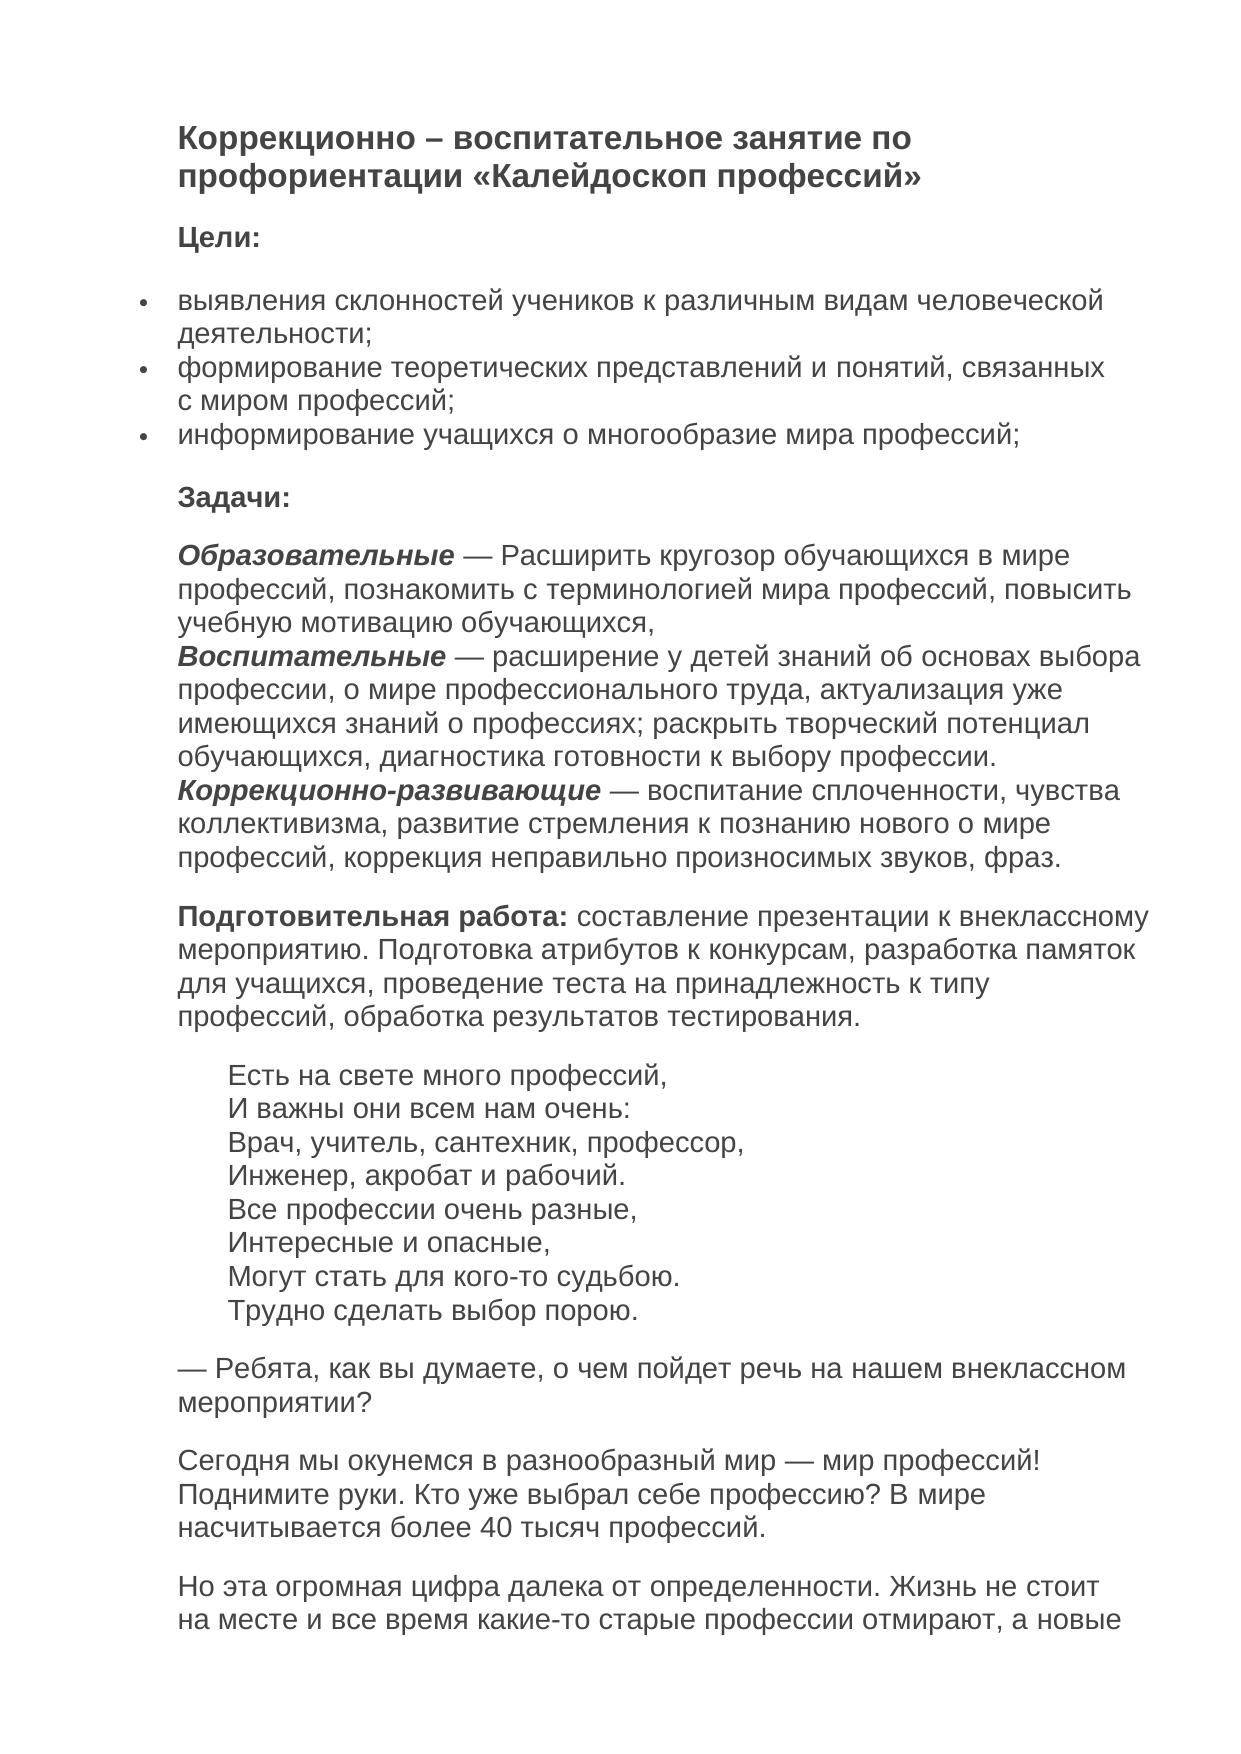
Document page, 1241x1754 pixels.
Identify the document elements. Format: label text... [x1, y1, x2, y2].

text — Ребята, как вы думаете, о чем пойдет речь на нашем внеклассном мероприятии? [177, 1351, 1152, 1418]
text Подготовительная работа: составление презентации к внеклассному мероприятию. Подготовка атрибутов к конкурсам, разработка памяток для учащихся, проведение теста на принадлежность к типу профессий, обработка результатов тестирования. [177, 898, 1152, 1033]
text Сегодня мы окунемся в разнообразный мир — мир профессий! Поднимите руки. Кто уже выбрал себе профессию? В мире насчитывается более 40 тысяч профессий. [177, 1443, 1152, 1544]
list формирование теоретических представлений и понятий, связанных с миром профессий; [140, 350, 1152, 417]
text Задачи: [177, 479, 1152, 513]
text Цели: [177, 220, 1152, 253]
list выявления склонностей учеников к различным видам человеческой деятельности; [140, 283, 1152, 350]
text Коррекционно – воспитательное занятие по профориентации «Калейдоскоп профессий» [177, 118, 1152, 195]
text Образовательные — Расширить кругозор обучающихся в мире профессий, познакомить с терминологией мира профессий, повысить учебную мотивацию обучающихся, Воспитательные — расширение у детей знаний об основах выбора профессии, о мире профессионального труда, актуализация уже имеющихся знаний о профессиях; раскрыть творческий потенциал обучающихся, диагностика готовности к выбору профессии. Коррекционно-развивающие — воспитание сплоченности, чувства коллективизма, развитие стремления к познанию нового о мире профессий, коррекция неправильно произносимых звуков, фраз. [177, 538, 1152, 873]
list информирование учащихся о многообразие мира профессий; [140, 417, 1152, 450]
text Есть на свете много профессий, И важны они всем нам очень: Врач, учитель, сантехник, профессор, Инженер, акробат и рабочий. Все профессии очень разные, Интересные и опасные, Могут стать для кого-то судьбою. Трудно сделать выбор порою. [227, 1058, 1152, 1326]
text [177, 1569, 1152, 1636]
